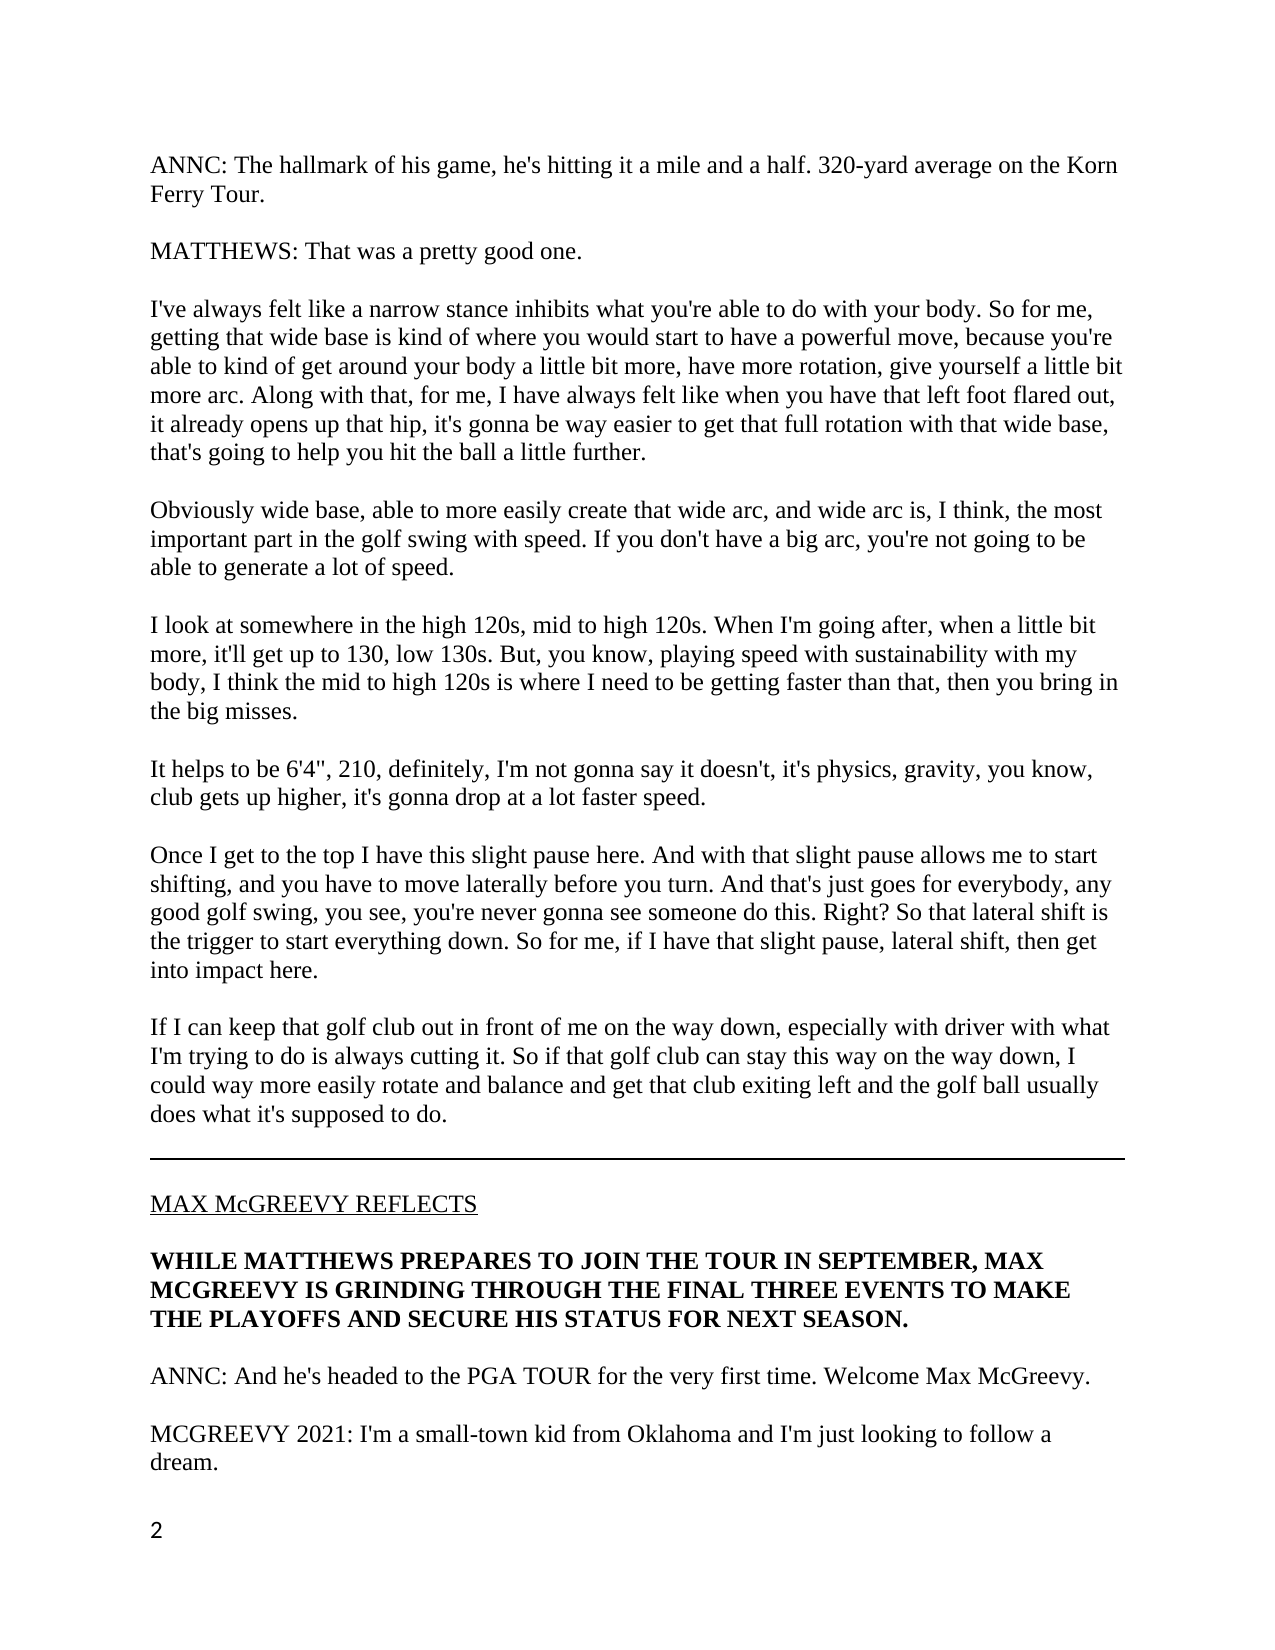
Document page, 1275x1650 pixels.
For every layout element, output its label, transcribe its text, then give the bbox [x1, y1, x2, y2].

text I look at somewhere in the high 120s, mid to high 120s. When I'm going after, when a little bit more, it'll get up to 130, low 130s. But, you know, playing speed with sustainability with my body, I think the mid to high 120s is where I need to be getting faster than that, then you bring in the big misses. [150, 610, 1125, 725]
text MCGREEVY 2021: I'm a small-town kid from Oklahoma and I'm just looking to follow a dream. [150, 1419, 1125, 1476]
text Obviously wide base, able to more easily create that wide arc, and wide arc is, I think, the most important part in the golf swing with speed. If you don't have a big arc, you're not going to be able to generate a lot of speed. [150, 495, 1125, 581]
text If I can keep that golf club out in front of me on the way down, especially with driver with what I'm trying to do is always cutting it. So if that golf club can stay this way on the way down, I could way more easily rotate and balance and get that club exiting left and the golf ball usually does what it's supposed to do. [150, 1012, 1125, 1127]
text WHILE MATTHEWS PREPARES TO JOIN THE TOUR IN SEPTEMBER, MAX MCGREEVY IS GRINDING THROUGH THE FINAL THREE EVENTS TO MAKE THE PLAYOFFS AND SECURE HIS STATUS FOR NEXT SEASON. [150, 1246, 1125, 1332]
text It helps to be 6'4", 210, definitely, I'm not gonna say it doesn't, it's physics, gravity, you know, club gets up higher, it's gonna drop at a lot faster speed. [150, 754, 1125, 811]
text MATTHEWS: That was a pretty good one. [150, 236, 1125, 265]
text Once I get to the top I have this slight pause here. And with that slight pause allows me to start shifting, and you have to move laterally before you turn. And that's just goes for everybody, any good golf swing, you see, you're never gonna see someone do this. Right? So that lateral shift is the trigger to start everything down. So for me, if I have that slight pause, lateral shift, then get into impact here. [150, 840, 1125, 984]
text MAX McGREEVY REFLECTS [150, 1189, 1125, 1217]
text I've always felt like a narrow stance inhibits what you're able to do with your body. So for me, getting that wide base is kind of where you would start to have a powerful move, because you're able to kind of get around your body a little bit more, have more rotation, give yourself a little bit more arc. Along with that, for me, I have always felt like when you have that left foot flared out, it already opens up that hip, it's gonna be way easier to get that full rotation with that wide base, that's going to help you hit the ball a little further. [150, 294, 1125, 466]
text ANNC: And he's headed to the PGA TOUR for the very first time. Welcome Max McGreevy. [150, 1361, 1125, 1390]
text ANNC: The hallmark of his game, he's hitting it a mile and a half. 320-yard average on the Korn Ferry Tour. [150, 150, 1125, 207]
